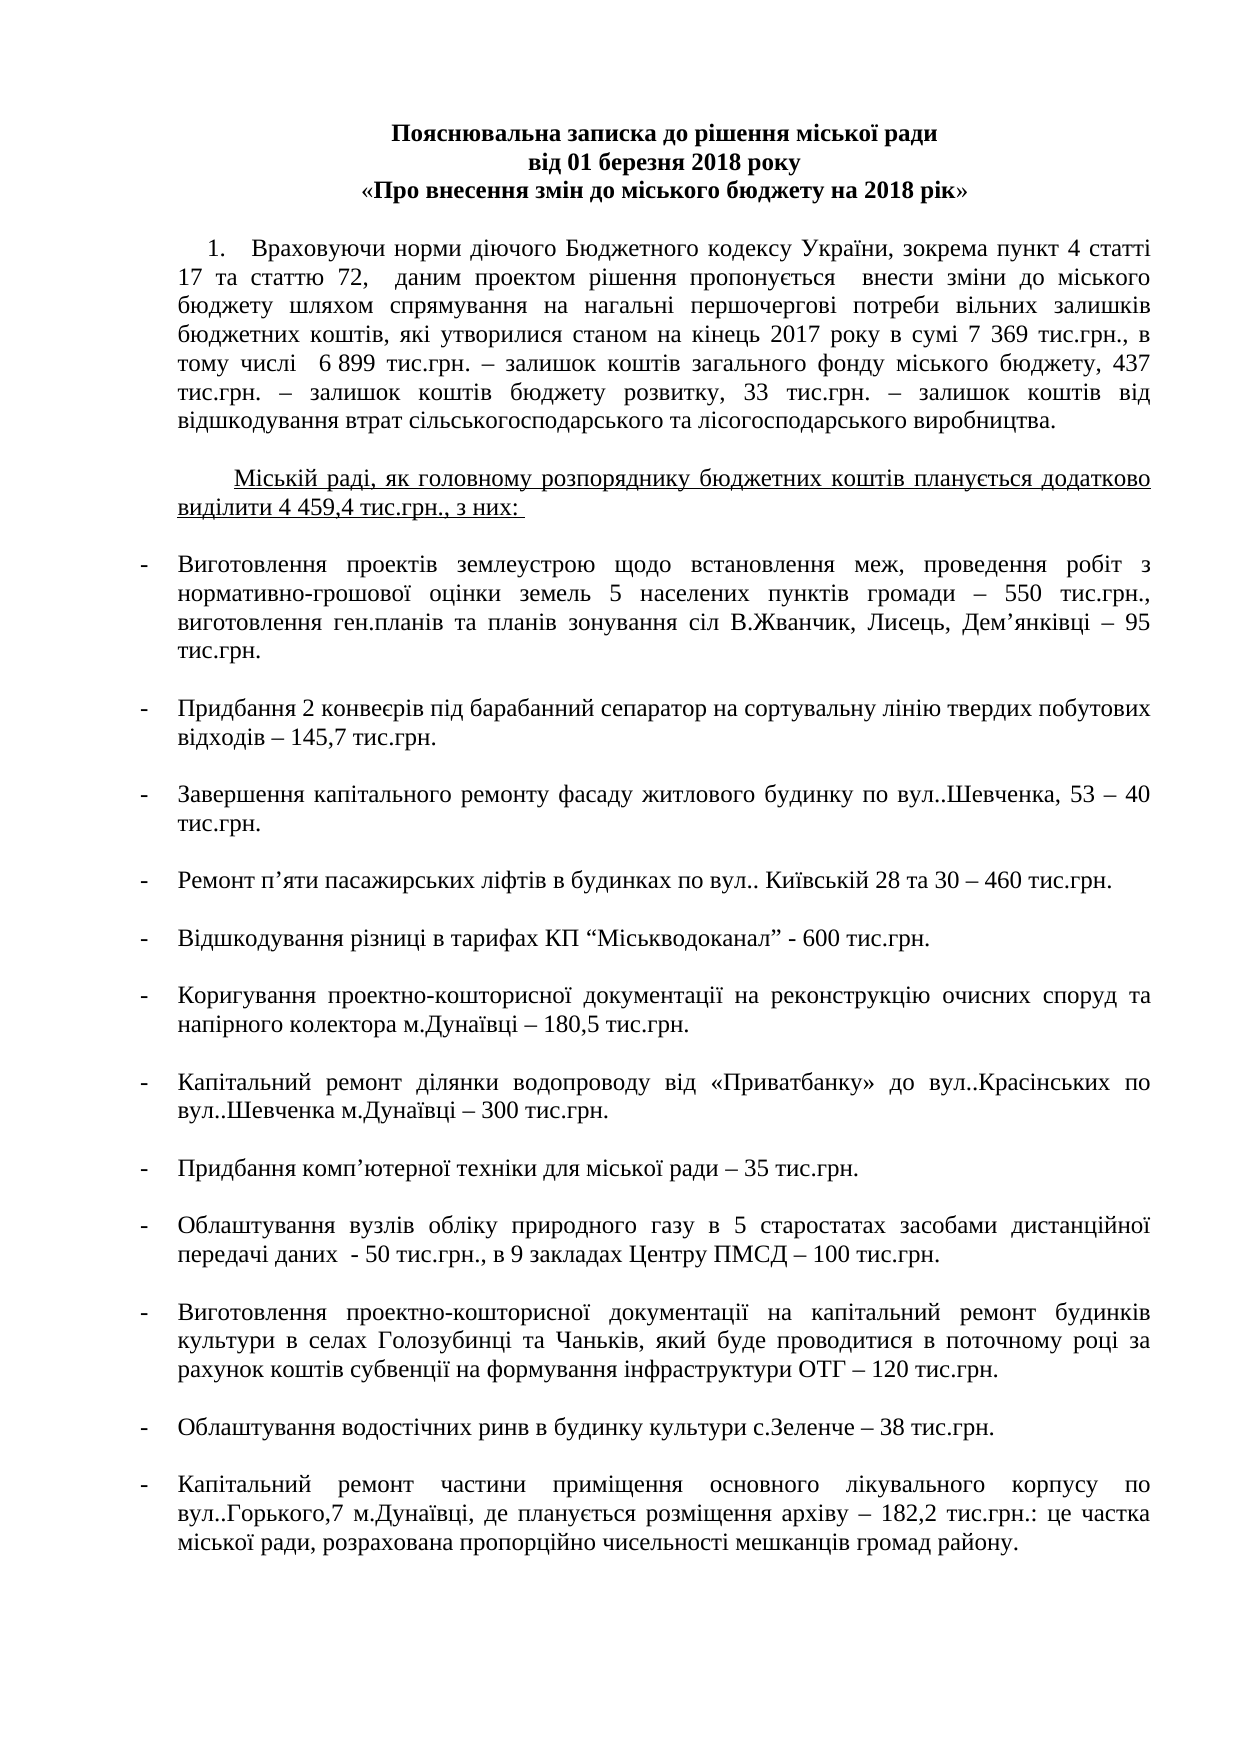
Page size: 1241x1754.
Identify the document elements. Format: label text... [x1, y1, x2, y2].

text від 01 березня 2018 року [177, 147, 1152, 176]
list Придбання 2 конвеєрів під барабанний сепаратор на сортувальну лінію твердих побутових відходів – 145,7 тис.грн. [140, 693, 1152, 751]
list Облаштування водостічних ринв в будинку культури с.Зеленче – 38 тис.грн. [140, 1412, 1152, 1441]
list Враховуючи норми діючого Бюджетного кодексу України, зокрема пункт 4 статті 17 та статтю 72, даним проектом рішення пропонується внести зміни до міського бюджету шляхом спрямування на нагальні першочергові потреби вільних залишків бюджетних коштів, які утворилися станом на кінець 2017 року в сумі 7 369 тис.грн., в тому числі 6 899 тис.грн. – залишок коштів загального фонду міського бюджету, 437 тис.грн. – залишок коштів бюджету розвитку, 33 тис.грн. – залишок коштів від відшкодування втрат сільськогосподарського та лісогосподарського виробництва. [177, 233, 1152, 434]
list Коригування проектно-кошторисної документації на реконструкцію очисних споруд та напірного колектора м.Дунаївці – 180,5 тис.грн. [140, 981, 1152, 1038]
list Відшкодування різниці в тарифах КП “Міськводоканал” - 600 тис.грн. [140, 923, 1152, 952]
text Пояснювальна записка до рішення міської ради [177, 118, 1152, 147]
list Ремонт п’яти пасажирських ліфтів в будинках по вул.. Київській 28 та 30 – 460 тис.грн. [140, 866, 1152, 894]
list Придбання комп’ютерної техніки для міської ради – 35 тис.грн. [140, 1153, 1152, 1182]
text «Про внесення змін до міського бюджету на 2018 рік» [177, 176, 1152, 204]
list Капітальний ремонт частини приміщення основного лікувального корпусу по вул..Горького,7 м.Дунаївці, де планується розміщення архіву – 182,2 тис.грн.: це частка міської ради, розрахована пропорційно чисельності мешканців громад району. [140, 1469, 1152, 1556]
list Завершення капітального ремонту фасаду житлового будинку по вул..Шевченка, 53 – 40 тис.грн. [140, 779, 1152, 837]
text Міській раді, як головному розпоряднику бюджетних коштів планується додатково виділити 4 459,4 тис.грн., з них: [177, 463, 1152, 521]
list Виготовлення проектів землеустрою щодо встановлення меж, проведення робіт з нормативно-грошової оцінки земель 5 населених пунктів громади – 550 тис.грн., виготовлення ген.планів та планів зонування сіл В.Жванчик, Лисець, Дем’янківці – 95 тис.грн. [140, 549, 1152, 664]
list Виготовлення проектно-кошторисної документації на капітальний ремонт будинків культури в селах Голозубинці та Чаньків, який буде проводитися в поточному році за рахунок коштів субвенції на формування інфраструктури ОТГ – 120 тис.грн. [140, 1297, 1152, 1383]
list Облаштування вузлів обліку природного газу в 5 старостатах засобами дистанційної передачі даних - 50 тис.грн., в 9 закладах Центру ПМСД – 100 тис.грн. [140, 1211, 1152, 1268]
list Капітальний ремонт ділянки водопроводу від «Приватбанку» до вул..Красінських по вул..Шевченка м.Дунаївці – 300 тис.грн. [140, 1067, 1152, 1124]
